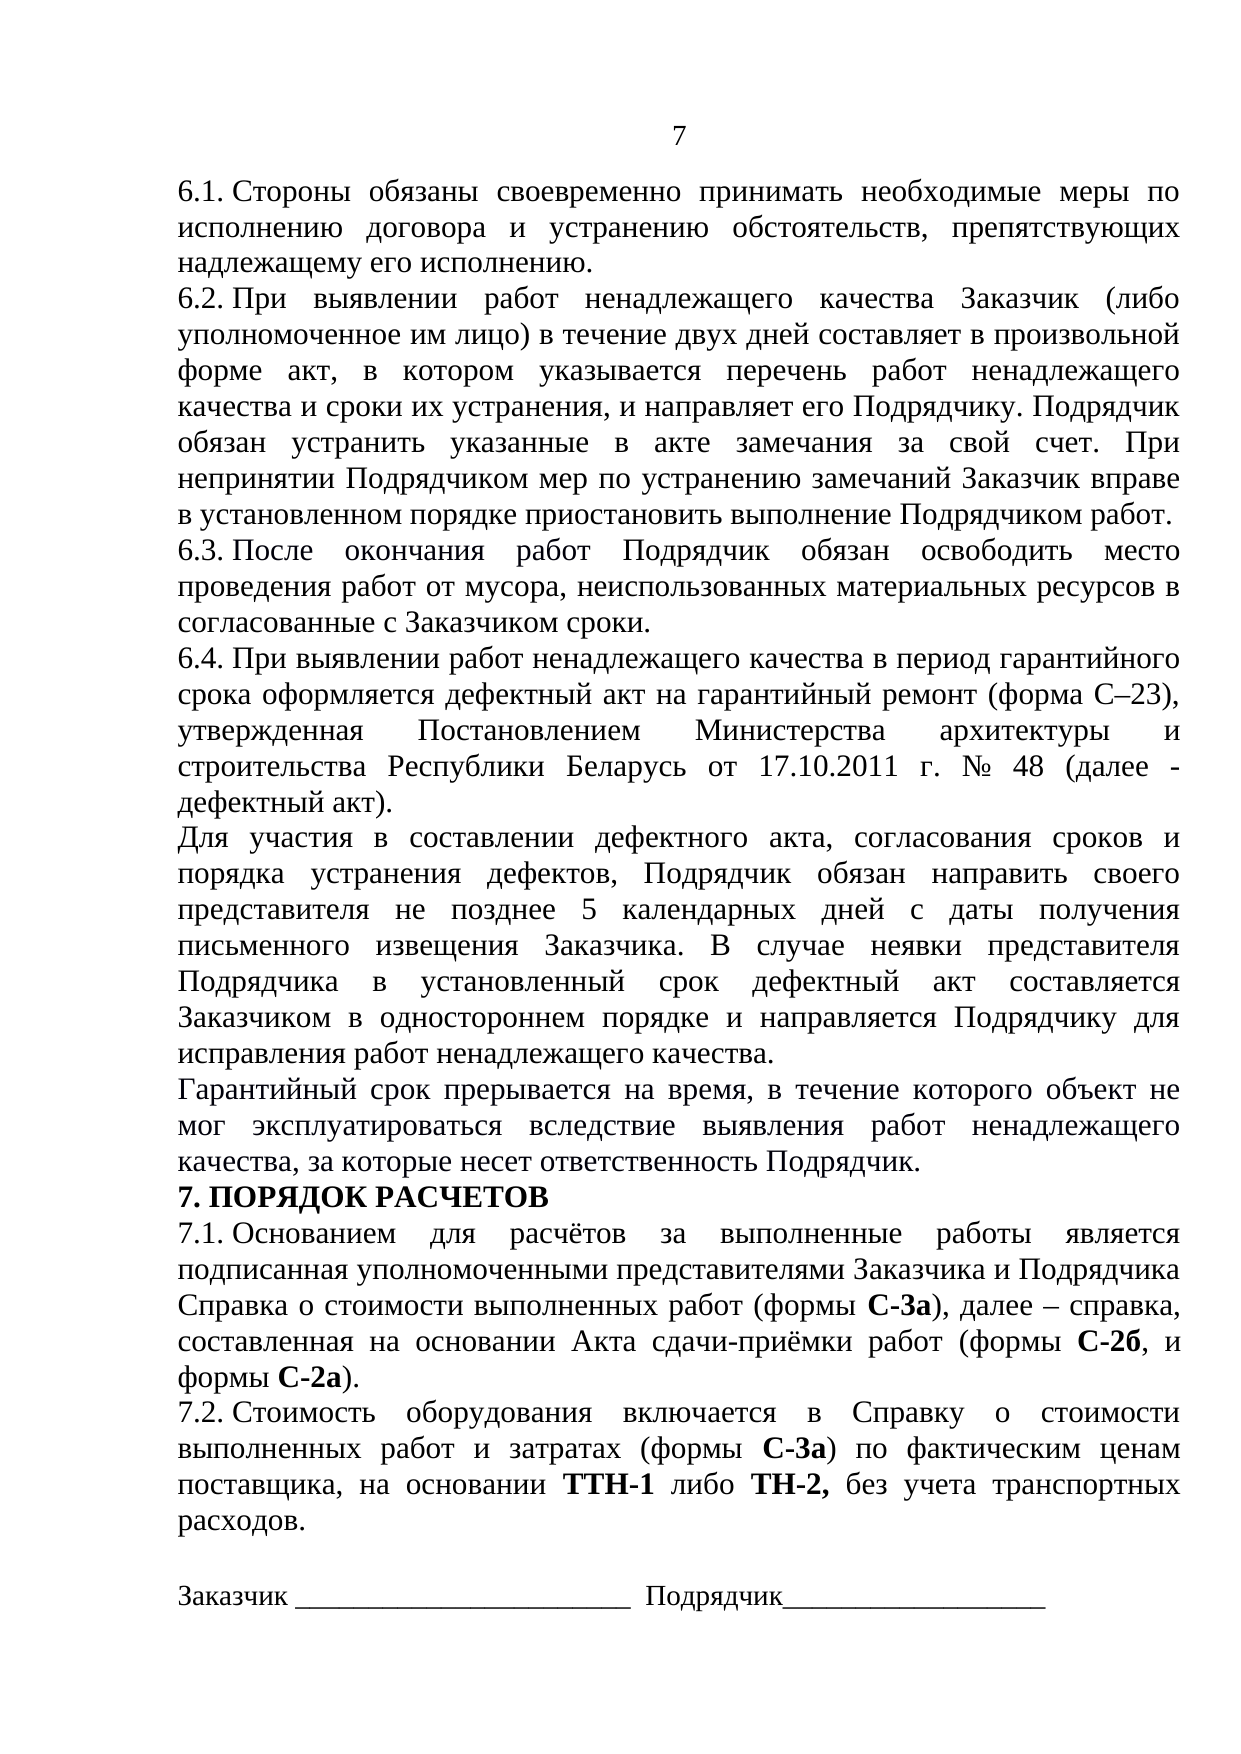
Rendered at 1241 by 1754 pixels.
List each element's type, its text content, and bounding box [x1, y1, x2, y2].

text 6.3. После окончания работ Подрядчик обязан освободить место проведения работ от мусора, неиспользованных материальных ресурсов в согласованные с Заказчиком сроки. [177, 531, 1181, 639]
text 6.2. При выявлении работ ненадлежащего качества Заказчик (либо уполномоченное им лицо) в течение двух дней составляет в произвольной форме акт, в котором указывается перечень работ ненадлежащего качества и сроки их устранения, и направляет его Подрядчику. Подрядчик обязан устранить указанные в акте замечания за свой счет. При непринятии Подрядчиком мер по устранению замечаний Заказчик вправе в установленном порядке приостановить выполнение Подрядчиком работ. [177, 280, 1181, 531]
text 7. ПОРЯДОК РАСЧЕТОВ [177, 1178, 1181, 1214]
text Для участия в составлении дефектного акта, согласования сроков и порядка устранения дефектов, Подрядчик обязан направить своего представителя не позднее 5 календарных дней с даты получения письменного извещения Заказчика. В случае неявки представителя Подрядчика в установленный срок дефектный акт составляется Заказчиком в одностороннем порядке и направляется Подрядчику для исправления работ ненадлежащего качества. [177, 819, 1181, 1070]
text Гарантийный срок прерывается на время, в течение которого объект не мог эксплуатироваться вследствие выявления работ ненадлежащего качества, за которые несет ответственность Подрядчик. [177, 1070, 1181, 1178]
text 6.1. Стороны обязаны своевременно принимать необходимые меры по исполнению договора и устранению обстоятельств, препятствующих надлежащему его исполнению. [177, 172, 1181, 280]
text 7.2. Стоимость оборудования включается в Справку о стоимости выполненных работ и затратах (формы С-3а) по фактическим ценам поставщика, на основании ТТН-1 либо ТН-2, без учета транспортных расходов. [177, 1394, 1181, 1537]
text 7.1. Основанием для расчётов за выполненные работы является подписанная уполномоченными представителями Заказчика и Подрядчика Справка о стоимости выполненных работ (формы С-3а), далее – справка, составленная на основании Акта сдачи-приёмки работ (формы С-2б, и формы С-2а). [177, 1214, 1181, 1394]
text 6.4. При выявлении работ ненадлежащего качества в период гарантийного срока оформляется дефектный акт на гарантийный ремонт (форма С–23), утвержденная Постановлением Министерства архитектуры и строительства Республики Беларусь от 17.10.2011 г. № 48 (далее - дефектный акт). [177, 639, 1181, 819]
